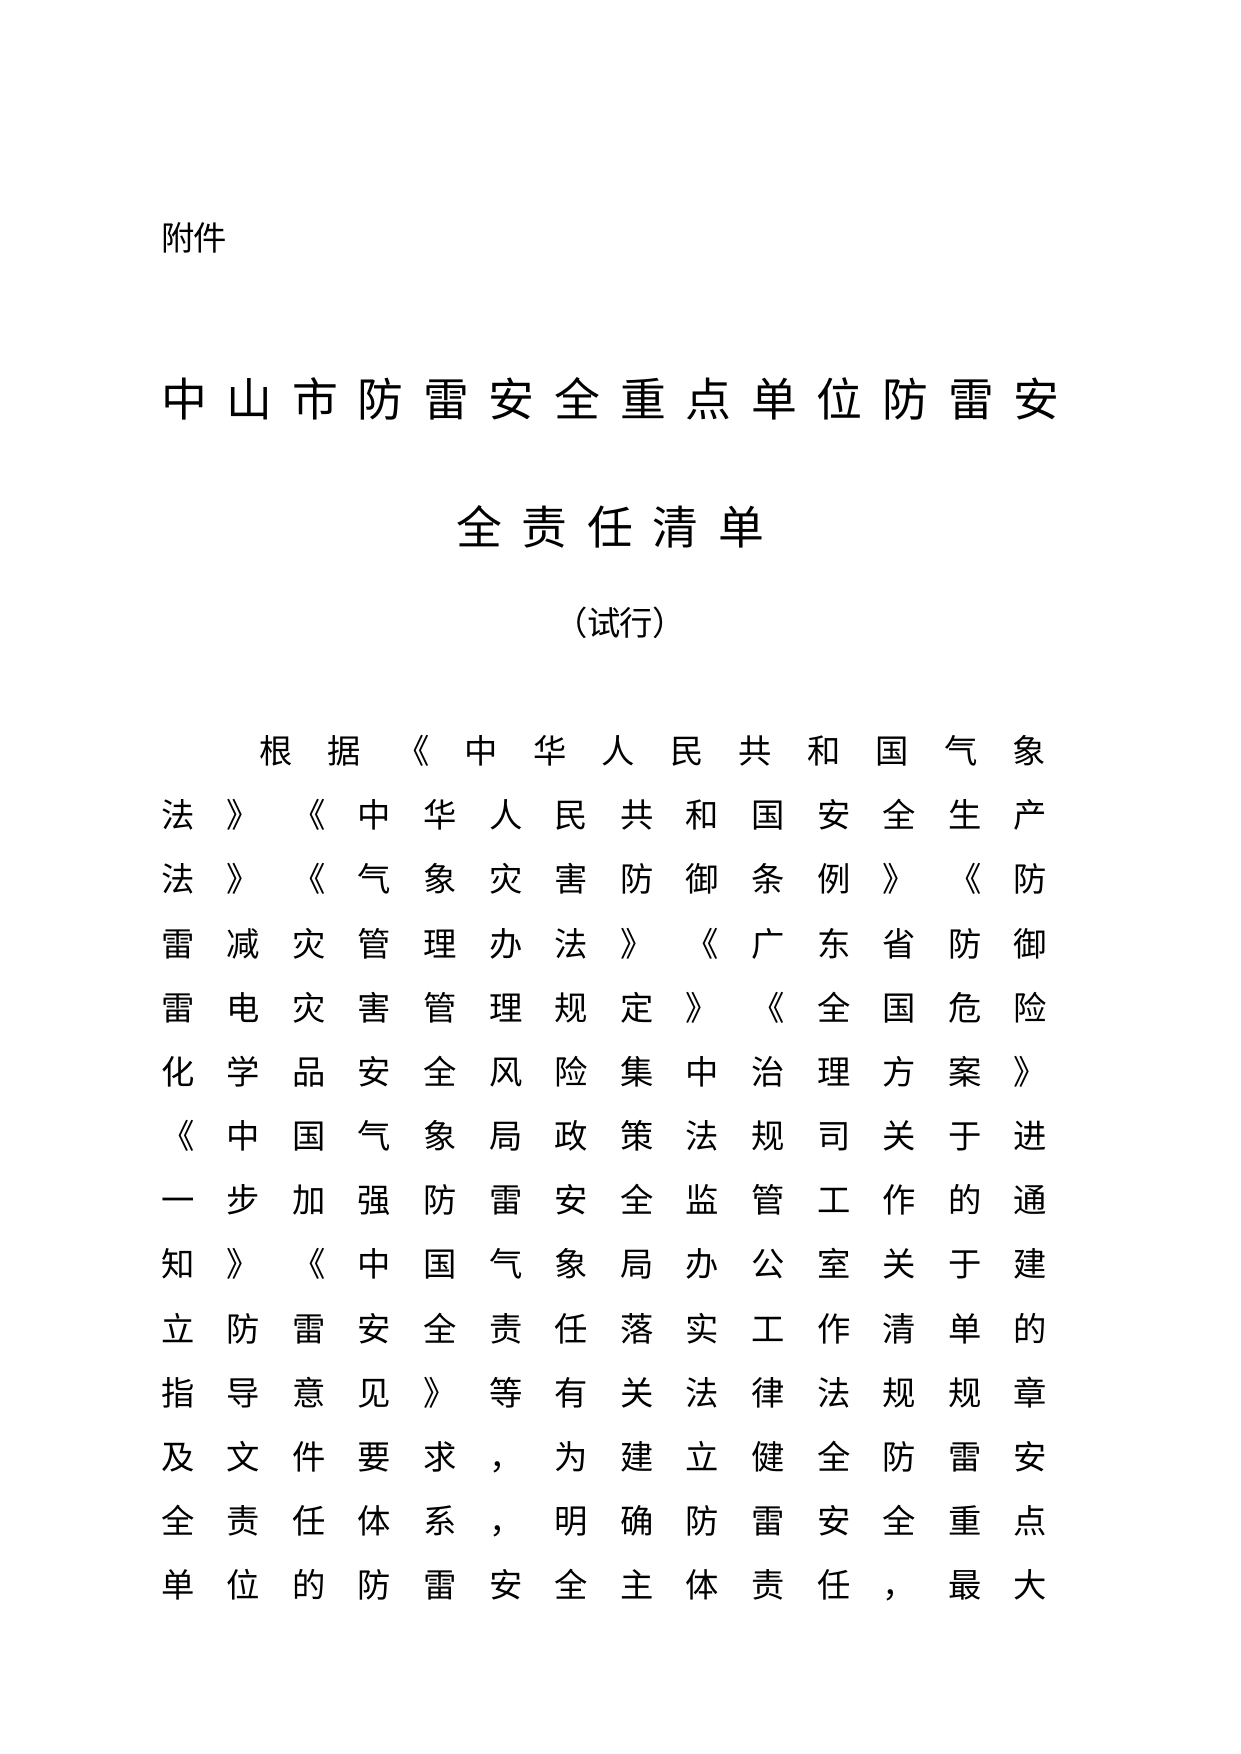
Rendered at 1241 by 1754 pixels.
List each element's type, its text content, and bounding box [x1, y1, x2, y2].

text 附件 [161, 204, 1079, 268]
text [161, 717, 1079, 1615]
text （试行） [161, 589, 1079, 653]
text 中山市防雷安全重点单位防雷安全责任清单 [161, 332, 1079, 589]
